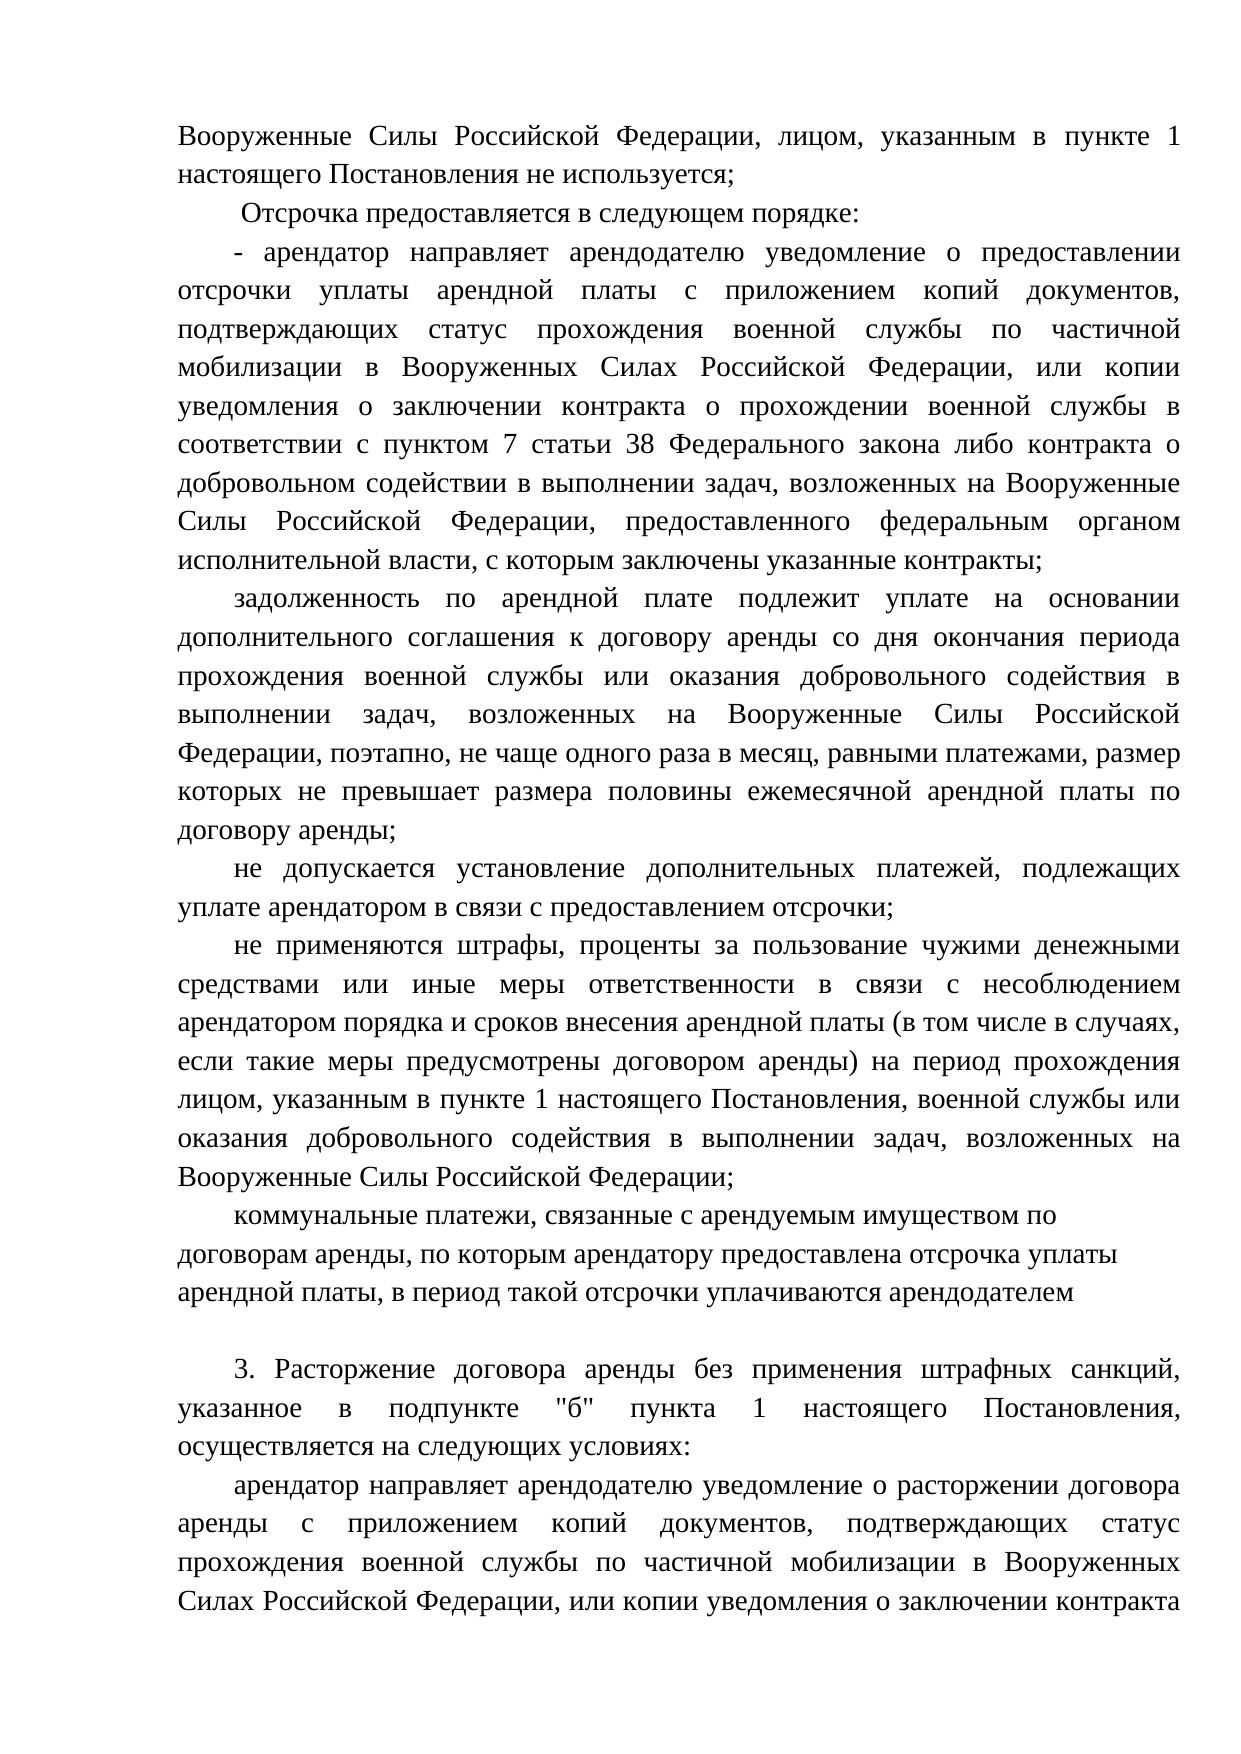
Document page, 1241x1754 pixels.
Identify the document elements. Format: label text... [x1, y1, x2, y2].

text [177, 118, 1181, 190]
text не применяются штрафы, проценты за пользование чужими денежными средствами или иные меры ответственности в связи с несоблюдением арендатором порядка и сроков внесения арендной платы (в том числе в случаях, если такие меры предусмотрены договором аренды) на период прохождения лицом, указанным в пункте 1 настоящего Постановления, военной службы или оказания добровольного содействия в выполнении задач, возложенных на Вооруженные Силы Российской Федерации; [177, 927, 1181, 1192]
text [177, 1467, 1181, 1616]
text 3. Расторжение договора аренды без применения штрафных санкций, указанное в подпункте "б" пункта 1 настоящего Постановления, осуществляется на следующих условиях: [177, 1351, 1181, 1462]
text не допускается установление дополнительных платежей, подлежащих уплате арендатором в связи с предоставлением отсрочки; [177, 850, 1181, 922]
text Отсрочка предоставляется в следующем порядке: [177, 195, 1181, 229]
text коммунальные платежи, связанные с арендуемым имуществом по договорам аренды, по которым арендатору предоставлена отсрочка уплаты арендной платы, в период такой отсрочки уплачиваются арендодателем [177, 1197, 1181, 1308]
text - арендатор направляет арендодателю уведомление о предоставлении отсрочки уплаты арендной платы с приложением копий документов, подтверждающих статус прохождения военной службы по частичной мобилизации в Вооруженных Силах Российской Федерации, или копии уведомления о заключении контракта о прохождении военной службы в соответствии с пунктом 7 статьи 38 Федерального закона либо контракта о добровольном содействии в выполнении задач, возложенных на Вооруженные Силы Российской Федерации, предоставленного федеральным органом исполнительной власти, с которым заключены указанные контракты; [177, 234, 1181, 576]
text задолженность по арендной плате подлежит уплате на основании дополнительного соглашения к договору аренды со дня окончания периода прохождения военной службы или оказания добровольного содействия в выполнении задач, возложенных на Вооруженные Силы Российской Федерации, поэтапно, не чаще одного раза в месяц, равными платежами, размер которых не превышает размера половины ежемесячной арендной платы по договору аренды; [177, 581, 1181, 845]
